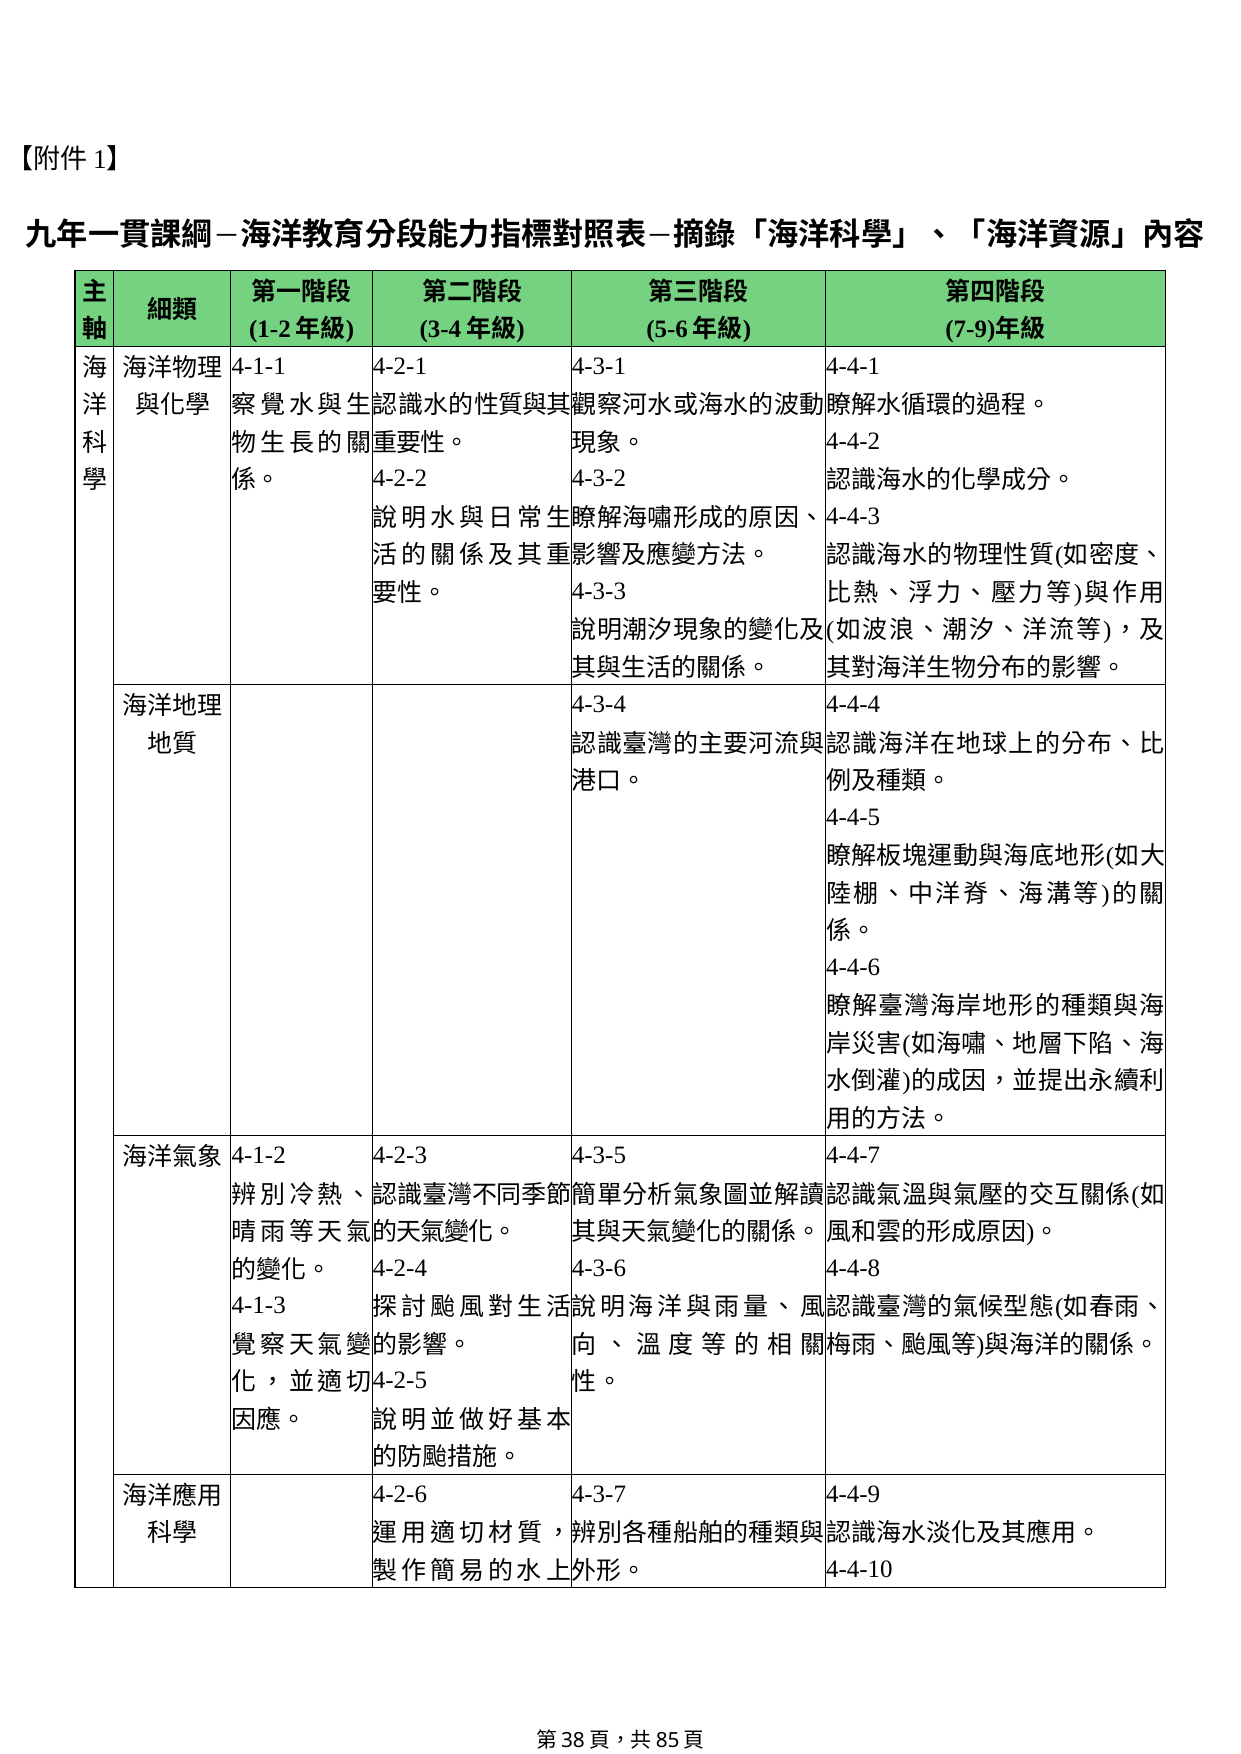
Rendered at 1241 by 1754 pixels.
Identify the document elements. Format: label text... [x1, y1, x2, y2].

table_cell 4-3-5 簡單分析氣象圖並解讀其與天氣變化的關係。 4-3-6 說明海洋與雨量、風向、溫度等的相關性。 [572, 1136, 825, 1474]
table_header 第三階段 (5-6年級) [572, 271, 825, 346]
text 九年一貫課綱－海洋教育分段能力指標對照表－摘錄「海洋科學」、「海洋資源」內容 [6, 194, 1224, 269]
table_cell 4-4-7 認識氣溫與氣壓的交互關係(如風和雲的形成原因)。 4-4-8 認識臺灣的氣候型態(如春雨、梅雨、颱風等)與海洋的關係。 [826, 1136, 1165, 1474]
table_header 細類 [114, 271, 230, 346]
table_cell 海洋物理 與化學 [114, 347, 230, 684]
table_header 第一階段 (1-2年級) [231, 271, 372, 346]
table_cell 4-3-4 認識臺灣的主要河流與港口。 [572, 685, 825, 1135]
table_cell 4-2-6 運用適切材質，製作簡易的水上漂浮器具。 [373, 1475, 571, 1587]
table_cell [373, 685, 571, 1135]
text 【附件1】 [6, 119, 1224, 194]
table_cell 海洋應用 科學 [114, 1475, 230, 1587]
table_cell 4-4-1 瞭解水循環的過程。 4-4-2 認識海水的化學成分。 4-4-3 認識海水的物理性質(如密度、比熱、浮力、壓力等)與作用(如波浪、潮汐、洋流等)，及其對海洋生物分布的影響。 [826, 347, 1165, 684]
table_cell [231, 685, 372, 1135]
table_cell 4-1-2 辨別冷熱、晴雨等天氣的變化。 4-1-3 覺察天氣變化，並適切因應。 [231, 1136, 372, 1474]
table_header 主軸 [76, 271, 113, 346]
table_cell 4-1-1 察覺水與生物生長的關係。 [231, 347, 372, 684]
table_header 第二階段 (3-4年級) [373, 271, 571, 346]
table_header 第四階段 (7-9)年級 [826, 271, 1165, 346]
table_cell 海洋 科學 [76, 347, 113, 1587]
table_cell [231, 1475, 372, 1587]
table_cell 海洋氣象 [114, 1136, 230, 1474]
table_cell 4-4-4 認識海洋在地球上的分布、比例及種類。 4-4-5 瞭解板塊運動與海底地形(如大陸棚、中洋脊、海溝等)的關係。 4-4-6 瞭解臺灣海岸地形的種類與海岸災害(如海嘯、地層下陷、海水倒灌)的成因，並提出永續利用的方法。 [826, 685, 1165, 1135]
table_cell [572, 1475, 825, 1587]
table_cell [826, 1475, 1165, 1587]
table_cell 4-2-1 認識水的性質與其重要性。 4-2-2 說明水與日常生活的關係及其重要性。 [373, 347, 571, 684]
table_cell 4-2-3 認識臺灣不同季節的天氣變化。 4-2-4 探討颱風對生活的影響。 4-2-5 說明並做好基本的防颱措施。 [373, 1136, 571, 1474]
table_cell 海洋地理 地質 [114, 685, 230, 1135]
table_cell 4-3-1 觀察河水或海水的波動現象。 4-3-2 瞭解海嘯形成的原因、影響及應變方法。 4-3-3 說明潮汐現象的變化及其與生活的關係。 [572, 347, 825, 684]
